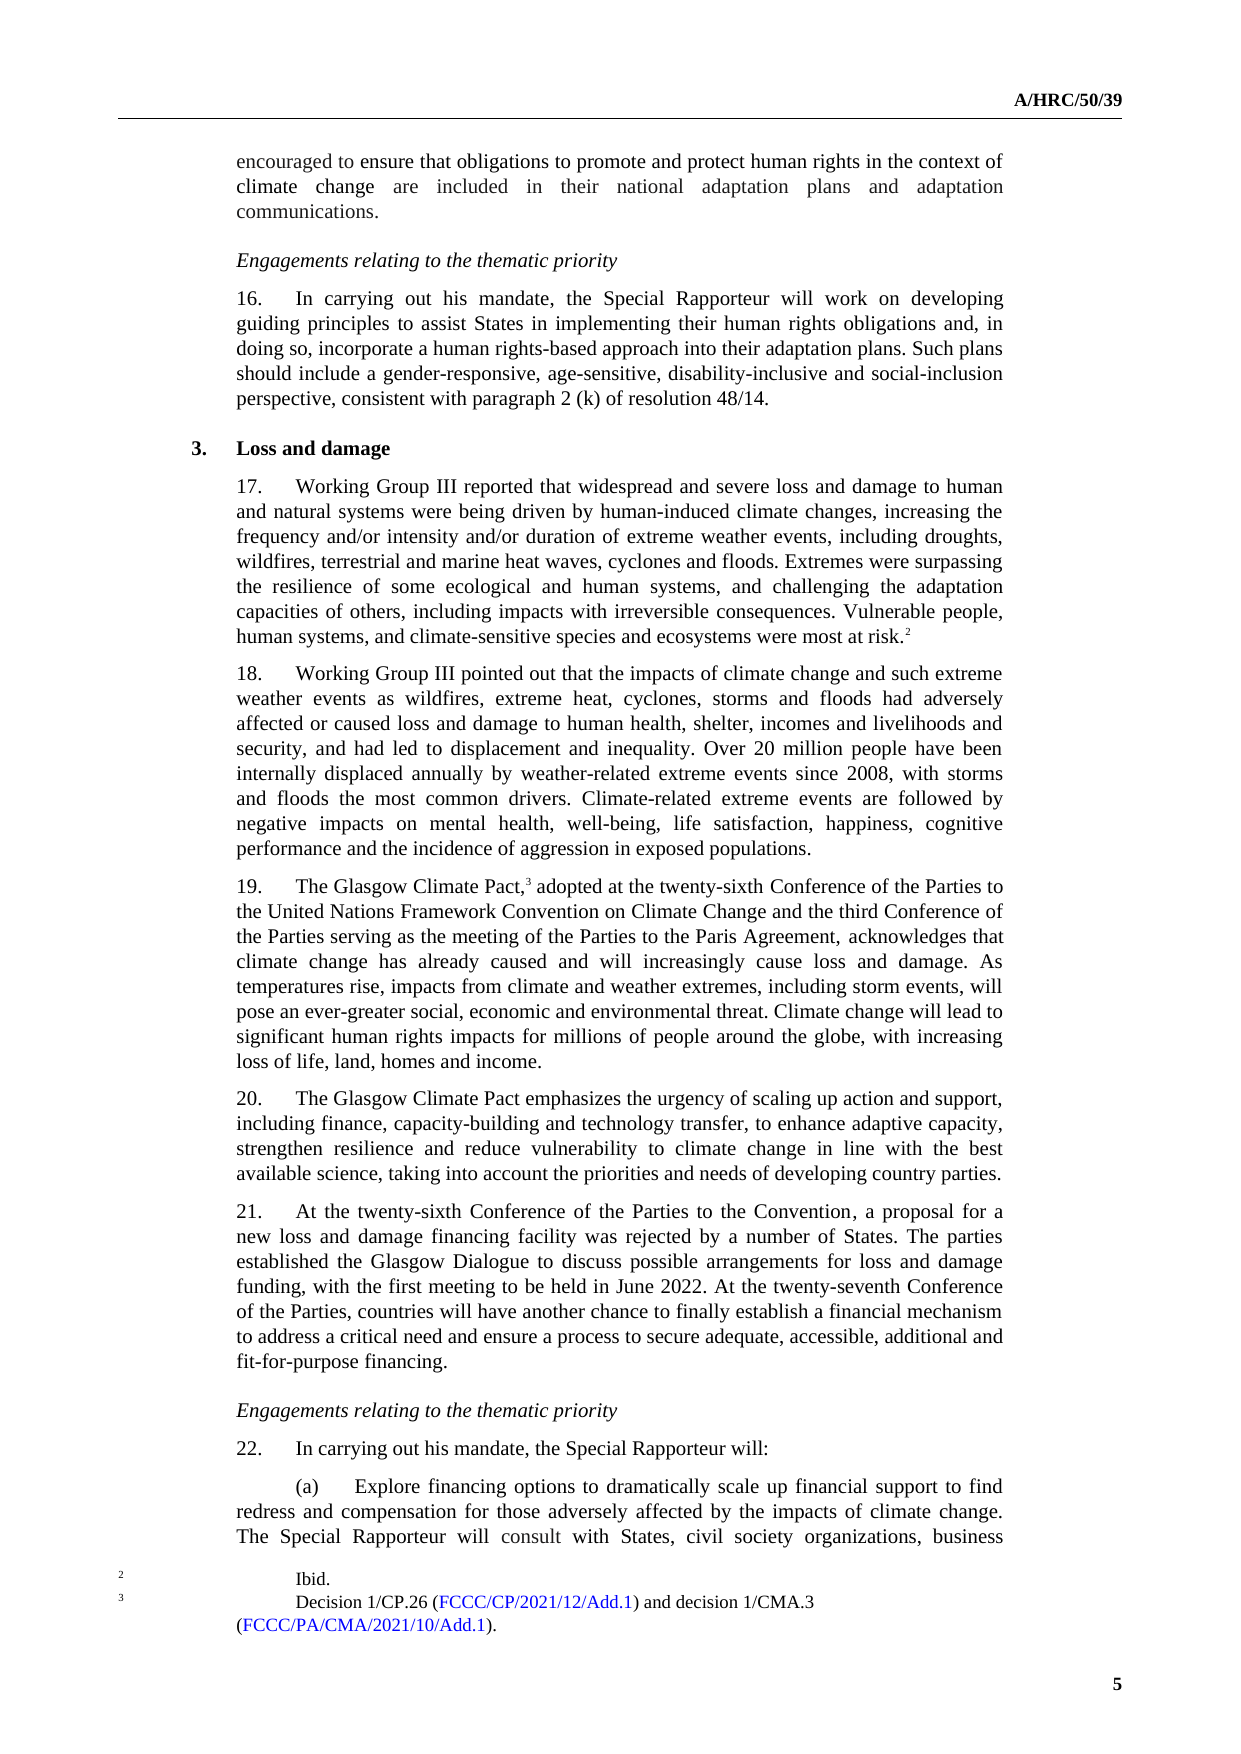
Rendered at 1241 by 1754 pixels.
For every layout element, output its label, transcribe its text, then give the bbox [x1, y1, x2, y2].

text Engagements relating to the thematic priority [118, 248, 1004, 273]
text At the twenty-sixth Conference of the Parties to the Convention, a proposal for a new loss and damage financing facility was rejected by a number of States. The parties established the Glasgow Dialogue to discuss possible arrangements for loss and damage funding, with the first meeting to be held in June 2022. At the twenty-seventh Conference of the Parties, countries will have another chance to finally establish a financial mechanism to address a critical need and ensure a process to secure adequate, accessible, additional and fit-for-purpose financing. [236, 1198, 1004, 1373]
text In carrying out his mandate, the Special Rapporteur will work on developing guiding principles to assist States in implementing their human rights obligations and, in doing so, incorporate a human rights-based approach into their adaptation plans. Such plans should include a gender-responsive, age-sensitive, disability-inclusive and social-inclusion perspective, consistent with paragraph 2 (k) of resolution 48/14. [236, 360, 1004, 410]
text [236, 1473, 1004, 1548]
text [236, 148, 1004, 223]
text Engagements relating to the thematic priority [118, 1398, 1004, 1423]
text The Glasgow Climate Pact, adopted at the twenty-sixth Conference of the Parties to the United Nations Framework Convention on Climate Change and the third Conference of the Parties serving as the meeting of the Parties to the Paris Agreement, acknowledges that climate change has already caused and will increasingly cause loss and damage. As temperatures rise, impacts from climate and weather extremes, including storm events, will pose an ever-greater social, economic and environmental threat. Climate change will lead to significant human rights impacts for millions of people around the globe, with increasing loss of life, land, homes and income. [236, 873, 1004, 1073]
text Working Group III reported that widespread and severe loss and damage to human and natural systems were being driven by human-induced climate changes, increasing the frequency and/or intensity and/or duration of extreme weather events, including droughts, wildfires, terrestrial and marine heat waves, cyclones and floods. Extremes were surpassing the resilience of some ecological and human systems, and challenging the adaptation capacities of others, including impacts with irreversible consequences. Vulnerable people, human systems, and climate-sensitive species and ecosystems were most at risk. [236, 473, 1004, 648]
text The Glasgow Climate Pact emphasizes the urgency of scaling up action and support, including finance, capacity-building and technology transfer, to enhance adaptive capacity, strengthen resilience and reduce vulnerability to climate change in line with the best available science, taking into account the priorities and needs of developing country parties. [236, 1085, 1004, 1185]
text Working Group III pointed out that the impacts of climate change and such extreme weather events as wildfires, extreme heat, cyclones, storms and floods had adversely affected or caused loss and damage to human health, shelter, incomes and livelihoods and security, and had led to displacement and inequality. Over 20 million people have been internally displaced annually by weather-related extreme events since 2008, with storms and floods the most common drivers. Climate-related extreme events are followed by negative impacts on mental health, well-being, life satisfaction, happiness, cognitive performance and the incidence of aggression in exposed populations. [236, 660, 1004, 860]
text 3. Loss and damage [118, 435, 1004, 460]
text In carrying out his mandate, the Special Rapporteur will: [236, 1435, 1004, 1460]
